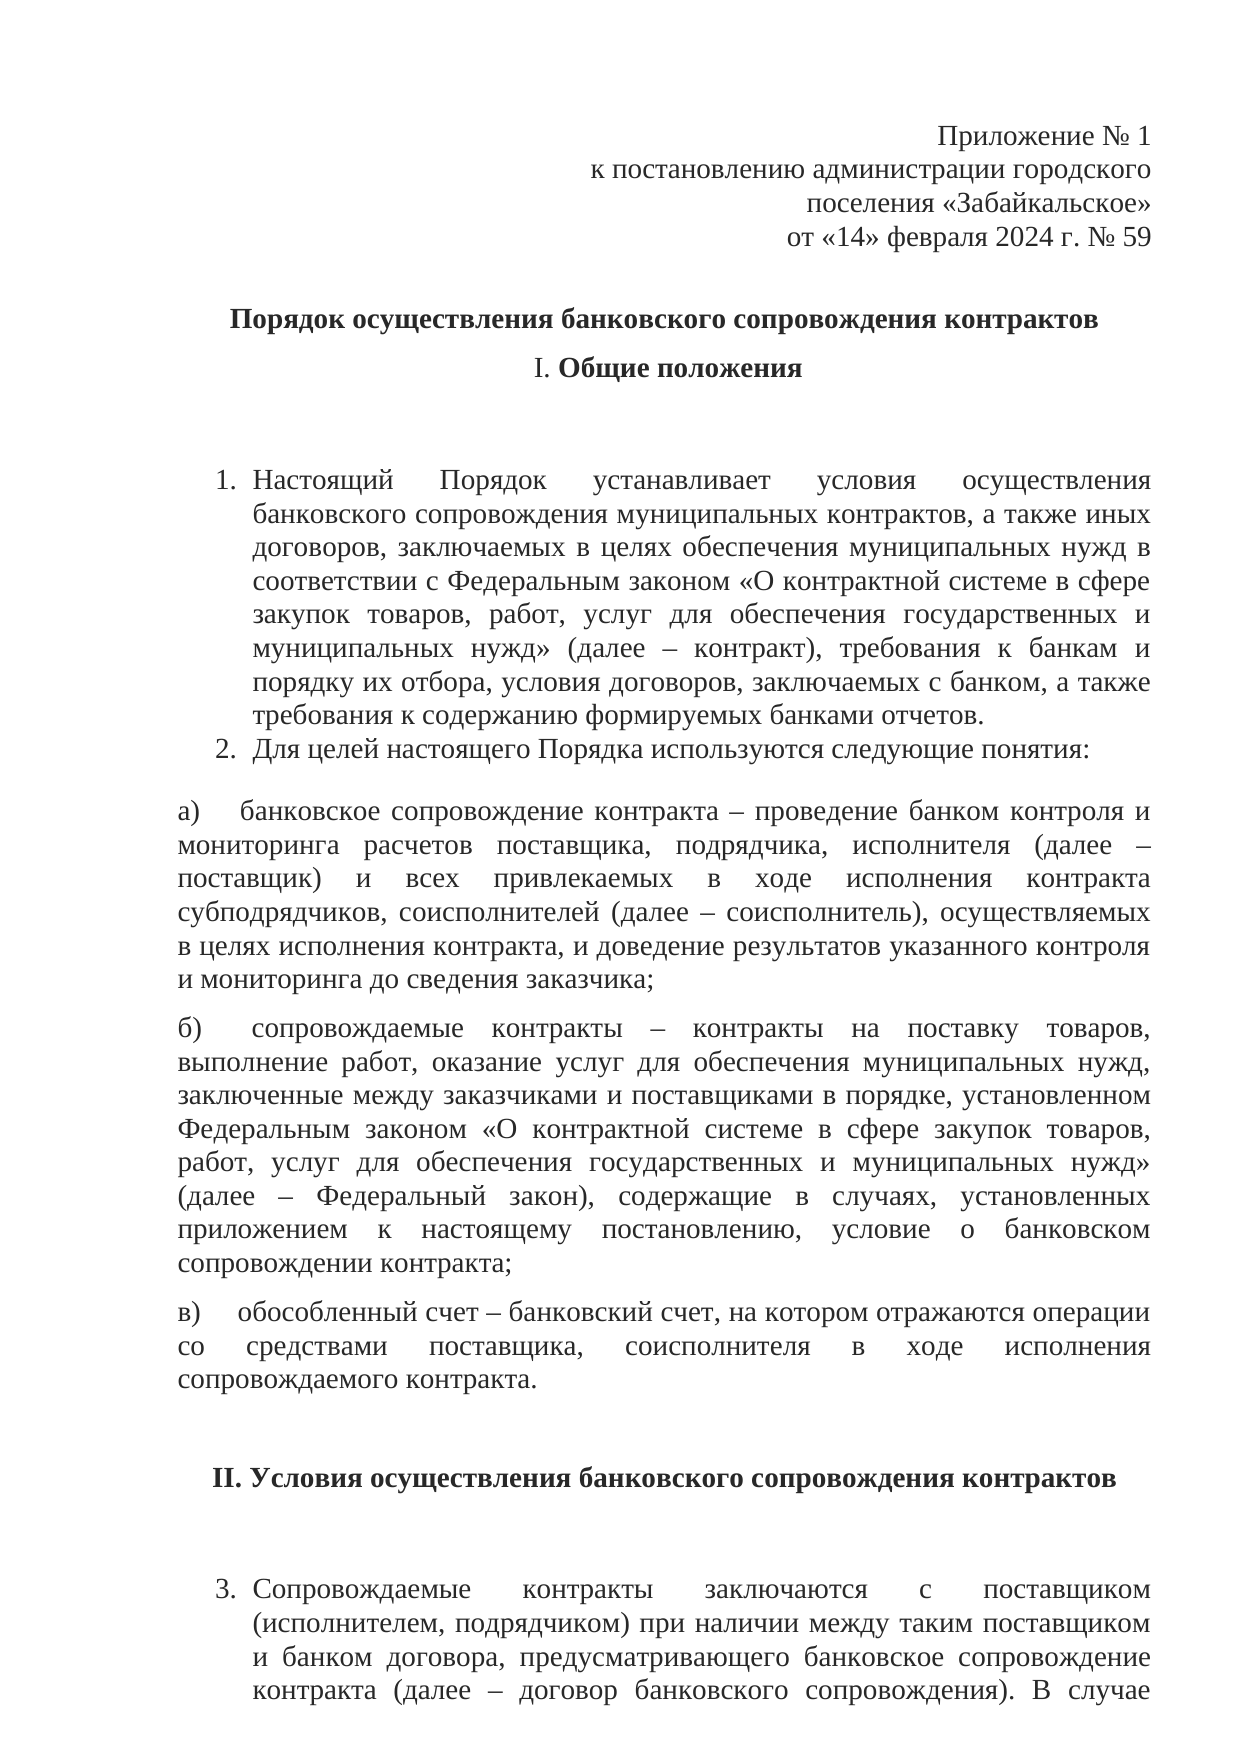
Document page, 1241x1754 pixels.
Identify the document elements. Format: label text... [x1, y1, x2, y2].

text поселения «Забайкальское» [177, 185, 1152, 219]
list Настоящий Порядок устанавливает условия осуществления банковского сопровождения муниципальных контрактов, а также иных договоров, заключаемых в целях обеспечения муниципальных нужд в соответствии с Федеральным законом «О контрактной системе в сфере закупок товаров, работ, услуг для обеспечения государственных и муниципальных нужд» (далее – контракт), требования к банкам и порядку их отбора, условия договоров, заключаемых с банком, а также требования к содержанию формируемых банками отчетов. [215, 462, 1152, 731]
text в) обособленный счет – банковский счет, на котором отражаются операции со средствами поставщика, соисполнителя в ходе исполнения сопровождаемого контракта. [177, 1294, 1152, 1395]
text I. Общие положения [177, 351, 1152, 384]
list Для целей настоящего Порядка используются следующие понятия: [215, 731, 1152, 764]
text II. Условия осуществления банковского сопровождения контрактов [177, 1460, 1152, 1493]
text к постановлению администрации городского [177, 152, 1152, 185]
text от «14» февраля 2024 г. № 59 [177, 219, 1152, 252]
text б) сопровождаемые контракты – контракты на поставку товаров, выполнение работ, оказание услуг для обеспечения муниципальных нужд, заключенные между заказчиками и поставщиками в порядке, установленном Федеральным законом «О контрактной системе в сфере закупок товаров, работ, услуг для обеспечения государственных и муниципальных нужд» (далее – Федеральный закон), содержащие в случаях, установленных приложением к настоящему постановлению, условие о банковском сопровождении контракта; [177, 1010, 1152, 1279]
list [215, 1572, 1152, 1706]
text Приложение № 1 [177, 118, 1152, 152]
text Порядок осуществления банковского сопровождения контрактов [177, 301, 1152, 335]
text а) банковское сопровождение контракта – проведение банком контроля и мониторинга расчетов поставщика, подрядчика, исполнителя (далее – поставщик) и всех привлекаемых в ходе исполнения контракта субподрядчиков, соисполнителей (далее – соисполнитель), осуществляемых в целях исполнения контракта, и доведение результатов указанного контроля и мониторинга до сведения заказчика; [177, 793, 1152, 995]
